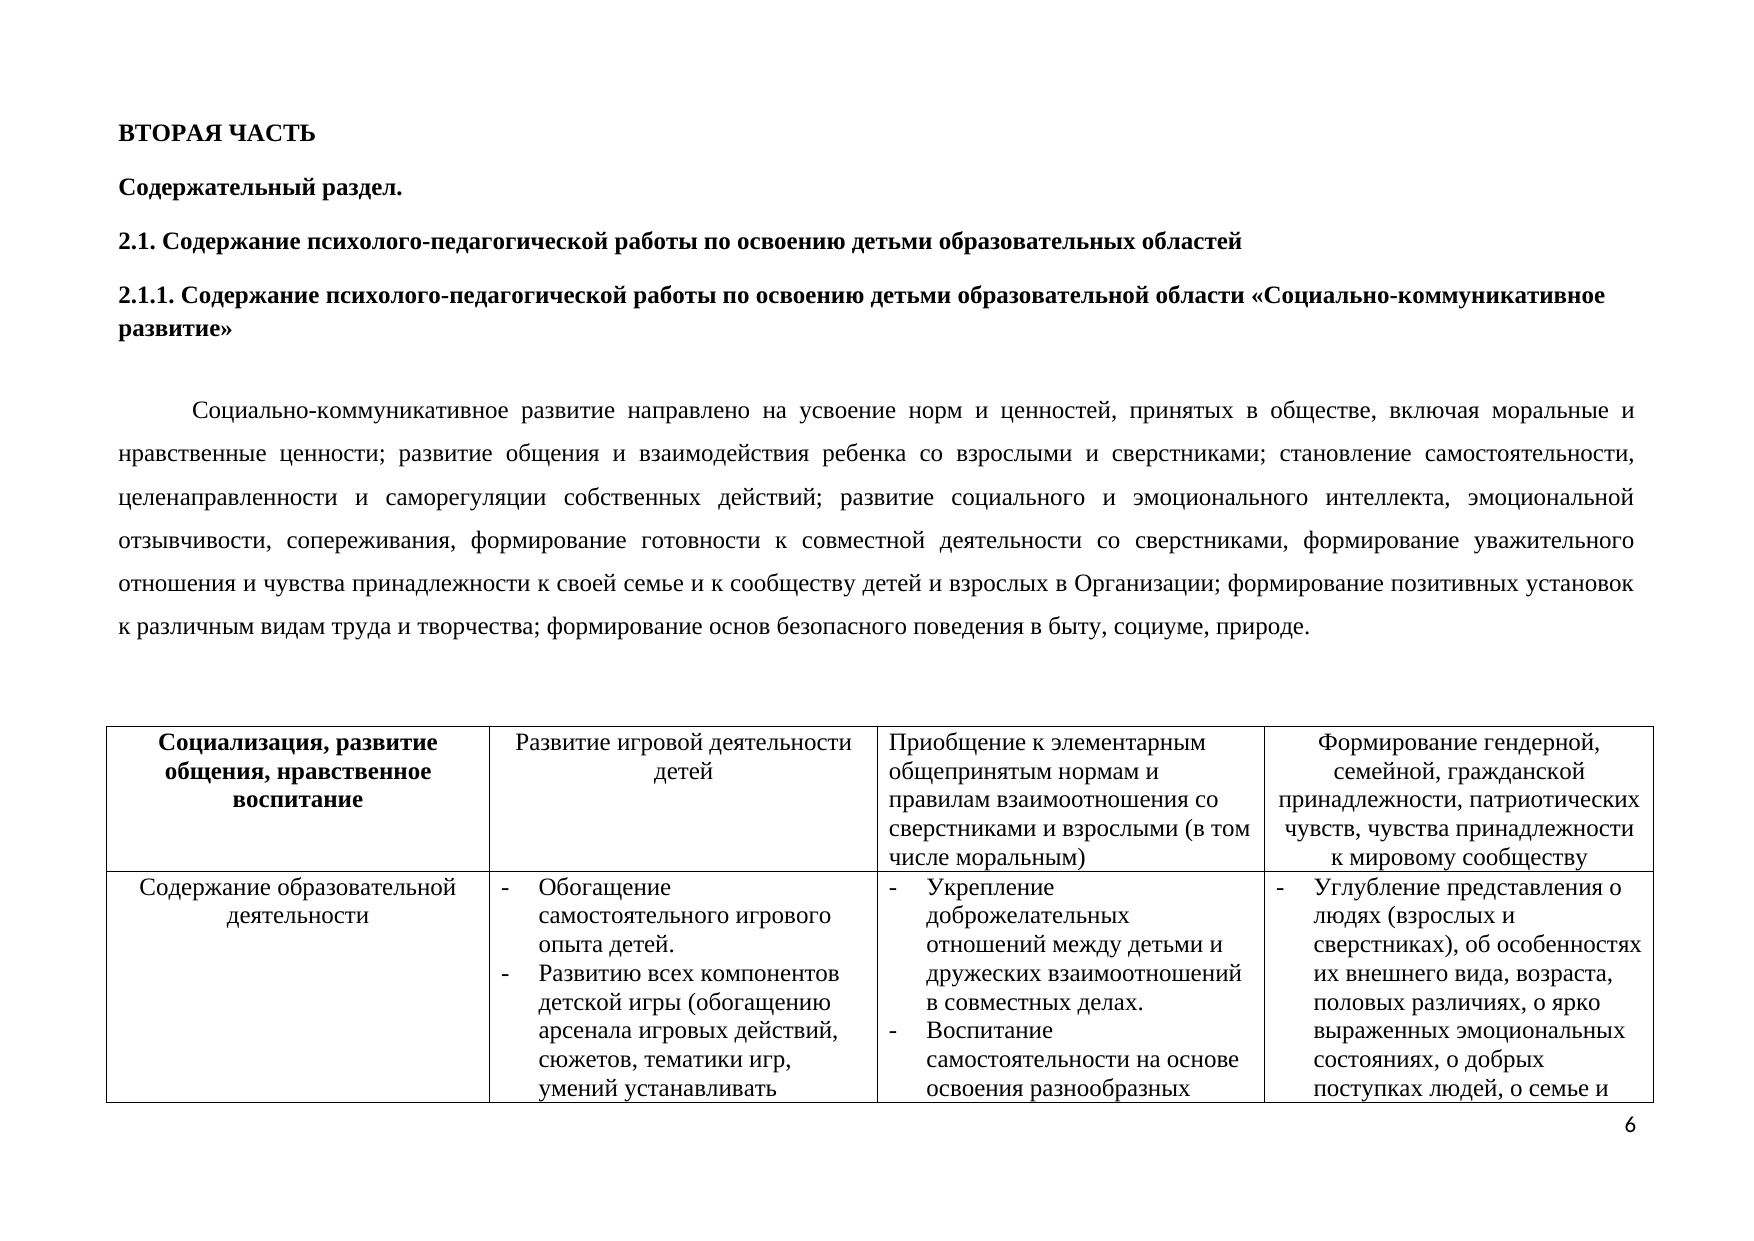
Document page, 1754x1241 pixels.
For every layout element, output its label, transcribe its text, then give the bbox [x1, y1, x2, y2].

text Содержательный раздел. [118, 172, 1636, 201]
text ВТОРАЯ ЧАСТЬ [118, 118, 1636, 147]
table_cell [107, 872, 489, 1102]
text 2.1.1. Содержание психолого-педагогической работы по освоению детьми образовательной области «Социально-коммуникативное развитие» [118, 280, 1636, 341]
text Социально-коммуникативное развитие направлено на усвоение норм и ценностей, принятых в обществе, включая моральные и нравственные ценности; развитие общения и взаимодействия ребенка со взрослыми и сверстниками; становление самостоятельности, целенаправленности и саморегуляции собственных действий; развитие социального и эмоционального интеллекта, эмоциональной отзывчивости, сопереживания, формирование готовности к совместной деятельности со сверстниками, формирование уважительного отношения и чувства принадлежности к своей семье и к сообществу детей и взрослых в Организации; формирование позитивных установок к различным видам труда и творчества; формирование основ безопасного поведения в быту, социуме, природе. [118, 395, 1636, 640]
table_header Приобщение к элементарным общепринятым нормам и правилам взаимоотношения со сверстниками и взрослыми (в том числе моральным) [878, 727, 1264, 871]
text 2.1. Содержание психолого-педагогической работы по освоению детьми образовательных областей [118, 226, 1636, 254]
table_header Формирование гендерной, семейной, гражданской принадлежности, патриотических чувств, чувства принадлежности к мировому сообществу [1265, 727, 1653, 871]
table_header Социализация, развитие общения, нравственное воспитание [107, 727, 489, 871]
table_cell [1265, 872, 1653, 1102]
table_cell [490, 872, 877, 1102]
table_header Развитие игровой деятельности детей [490, 727, 877, 871]
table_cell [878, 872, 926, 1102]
